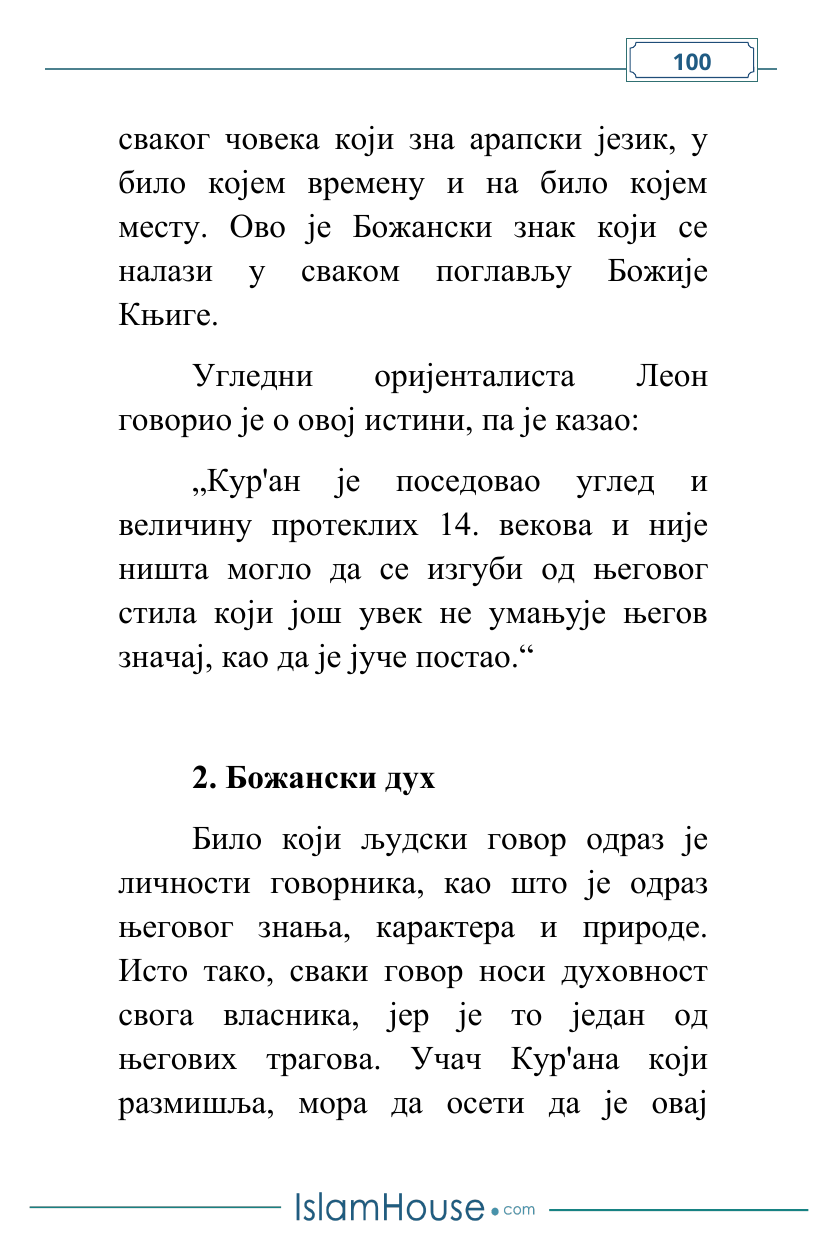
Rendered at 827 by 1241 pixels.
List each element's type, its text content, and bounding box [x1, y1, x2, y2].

text „Кур'ан је поседовао углед и величину протеклих 14. векова и није ништа могло да се изгуби од његовог стила који још увек не умањује његов значај, као да је јуче постао.“ [118, 460, 709, 674]
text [118, 818, 709, 1121]
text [118, 118, 709, 333]
text 2. Божански дух [118, 758, 709, 796]
text Угледни оријенталиста Леон говорио је о овој истини, па је казао: [118, 355, 709, 437]
picture [22, 1186, 282, 1224]
picture [288, 1187, 809, 1228]
